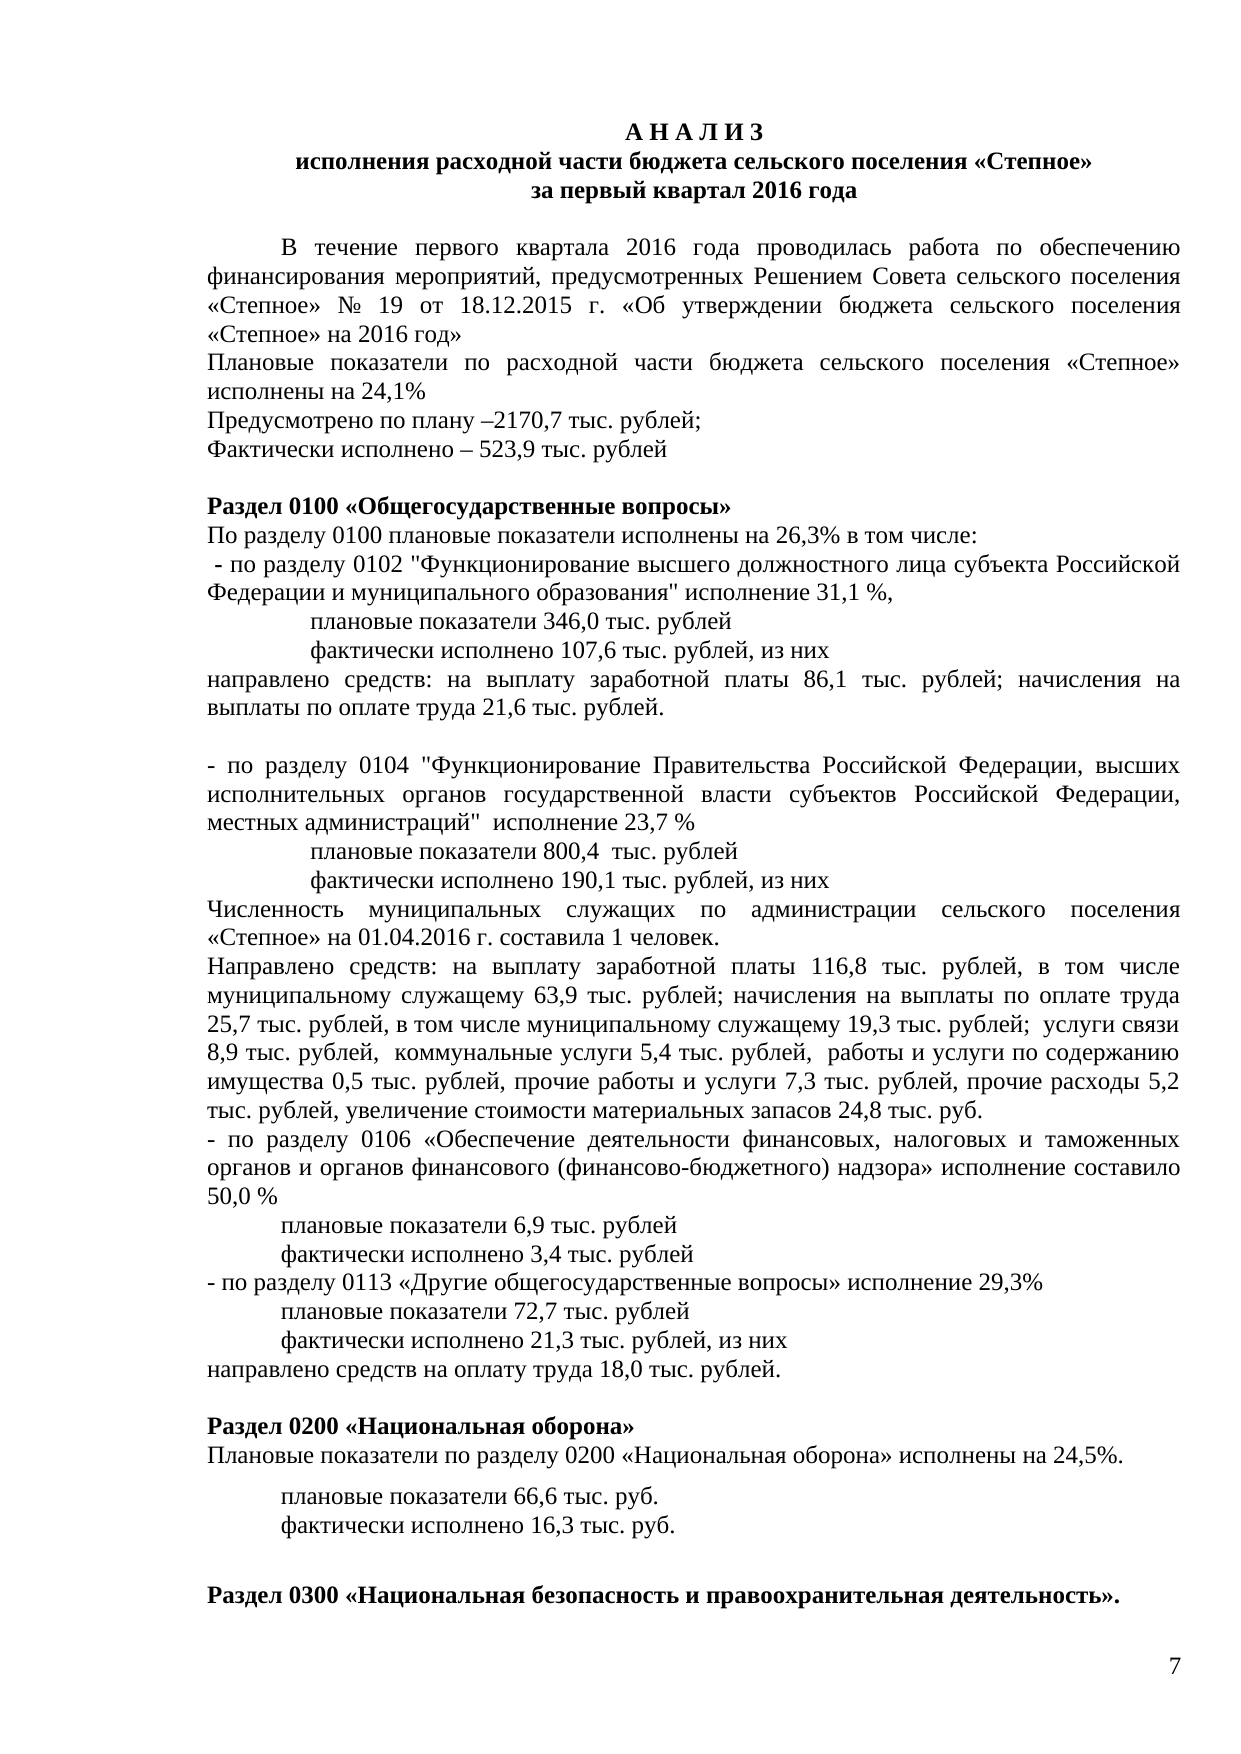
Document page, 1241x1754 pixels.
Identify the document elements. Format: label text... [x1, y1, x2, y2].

text Раздел 0100 «Общегосударственные вопросы» [207, 491, 1181, 520]
text плановые показатели 66,6 тыс. руб. [207, 1481, 1181, 1510]
text плановые показатели 800,4 тыс. рублей [236, 836, 1181, 865]
text Плановые показатели по разделу 0200 «Национальная оборона» исполнены на 24,5%. [207, 1440, 1181, 1469]
text Предусмотрено по плану –2170,7 тыс. рублей; [207, 405, 1181, 434]
text плановые показатели 346,0 тыс. рублей [236, 606, 1181, 635]
text плановые показатели 72,7 тыс. рублей [207, 1296, 1181, 1325]
text А Н А Л И З [207, 117, 1181, 146]
text за первый квартал 2016 года [207, 175, 1181, 204]
text направлено средств: на выплату заработной платы 86,1 тыс. рублей; начисления на выплаты по оплате труда 21,6 тыс. рублей. [207, 664, 1181, 721]
text Фактически исполнено – 523,9 тыс. рублей [207, 434, 1181, 462]
text - по разделу 0102 "Функционирование высшего должностного лица субъекта Российской Федерации и муниципального образования" исполнение 31,1 %, [207, 549, 1181, 606]
text - по разделу 0106 «Обеспечение деятельности финансовых, налоговых и таможенных органов и органов финансового (финансово-бюджетного) надзора» исполнение составило 50,0 % [207, 1124, 1181, 1210]
text плановые показатели 6,9 тыс. рублей [281, 1210, 1181, 1239]
text фактически исполнено 16,3 тыс. руб. [207, 1510, 1181, 1539]
text Направлено средств: на выплату заработной платы 116,8 тыс. рублей, в том числе муниципальному служащему 63,9 тыс. рублей; начисления на выплаты по оплате труда 25,7 тыс. рублей, в том числе муниципальному служащему 19,3 тыс. рублей; услуги связи 8,9 тыс. рублей, коммунальные услуги 5,4 тыс. рублей, работы и услуги по содержанию имущества 0,5 тыс. рублей, прочие работы и услуги 7,3 тыс. рублей, прочие расходы 5,2 тыс. рублей, увеличение стоимости материальных запасов 24,8 тыс. руб. [207, 951, 1181, 1124]
text направлено средств на оплату труда 18,0 тыс. рублей. [207, 1354, 1181, 1382]
text фактически исполнено 21,3 тыс. рублей, из них [236, 1325, 1181, 1354]
text По разделу 0100 плановые показатели исполнены на 26,3% в том числе: [207, 520, 1181, 549]
text фактически исполнено 3,4 тыс. рублей [207, 1239, 1181, 1267]
text - по разделу 0113 «Другие общегосударственные вопросы» исполнение 29,3% [207, 1267, 1181, 1296]
subtitle Раздел 0200 «Национальная оборона» [207, 1411, 1181, 1440]
text В течение первого квартала 2016 года проводилась работа по обеспечению финансирования мероприятий, предусмотренных Решением Совета сельского поселения «Степное» № 19 от 18.12.2015 г. «Об утверждении бюджета сельского поселения «Степное» на 2016 год» [207, 232, 1181, 347]
text - по разделу 0104 "Функционирование Правительства Российской Федерации, высших исполнительных органов государственной власти субъектов Российской Федерации, местных администраций" исполнение 23,7 % [207, 750, 1181, 836]
text Численность муниципальных служащих по администрации сельского поселения «Степное» на 01.04.2016 г. составила 1 человек. [207, 894, 1181, 951]
text Плановые показатели по расходной части бюджета сельского поселения «Степное» исполнены на 24,1% [207, 347, 1181, 405]
text исполнения расходной части бюджета сельского поселения «Степное» [207, 146, 1181, 175]
text фактически исполнено 107,6 тыс. рублей, из них [236, 635, 1181, 664]
text Раздел 0300 «Национальная безопасность и правоохранительная деятельность». [207, 1580, 1181, 1609]
text фактически исполнено 190,1 тыс. рублей, из них [236, 865, 1181, 894]
